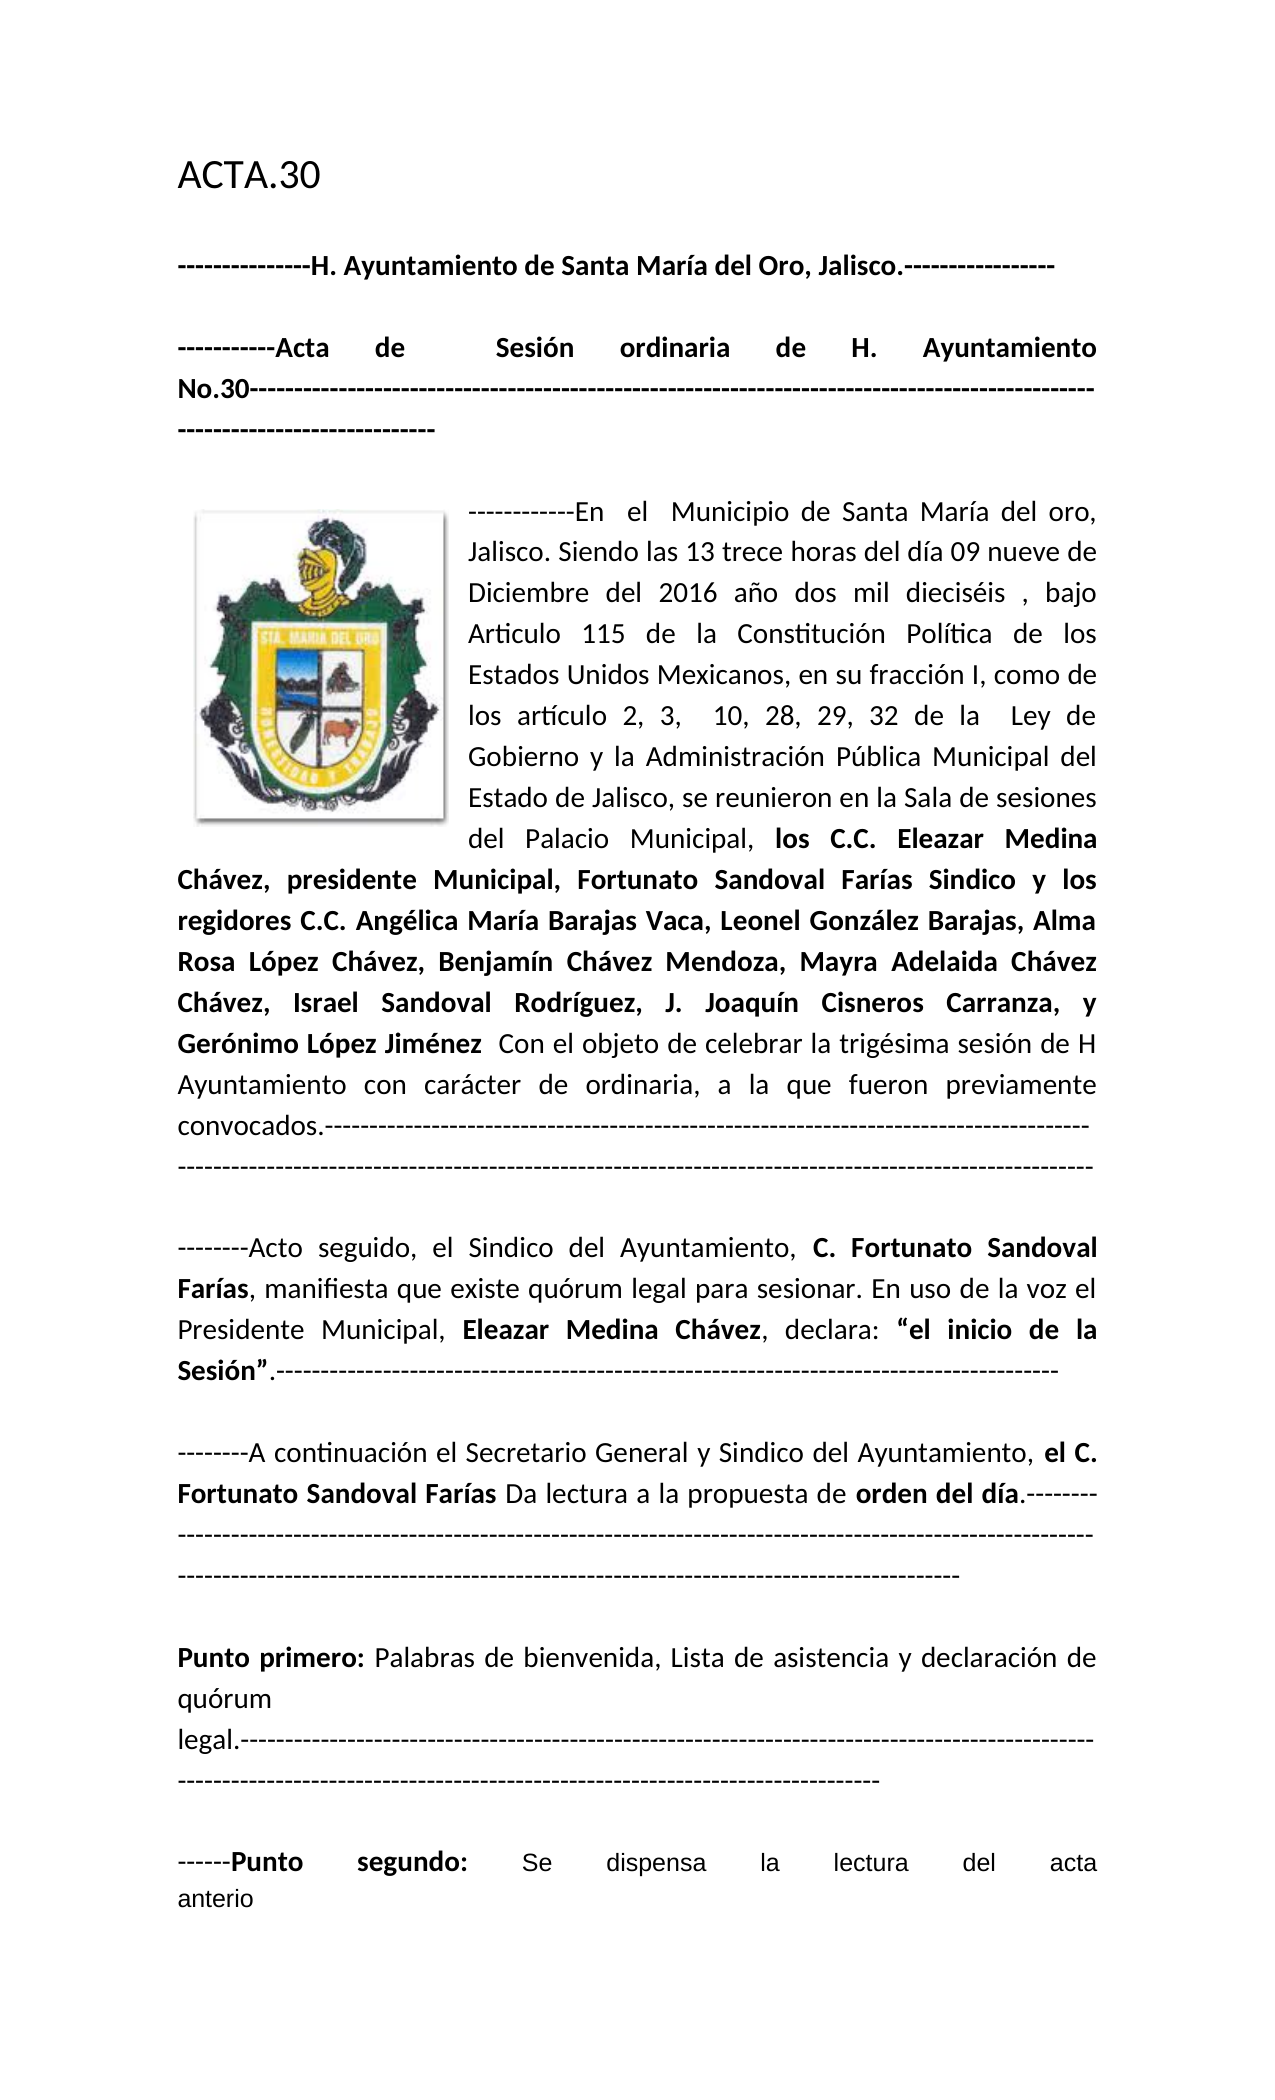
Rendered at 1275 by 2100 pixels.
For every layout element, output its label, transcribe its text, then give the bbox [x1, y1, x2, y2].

text --------Acto seguido, el Sindico del Ayuntamiento, C. Fortunato Sandoval Farías, manifiesta que existe quórum legal para sesionar. En uso de la voz el Presidente Municipal, Eleazar Medina Chávez, declara: “el inicio de la Sesión”.---------------------------------------------------------------------------------------- [177, 1229, 1098, 1388]
text ---------------H. Ayuntamiento de Santa María del Oro, Jalisco.----------------- [177, 247, 1098, 283]
text Punto primero: Palabras de bienvenida, Lista de asistencia y declaración de quórum legal.------------------------------------------------------------------------------------------------------------------------------------------------------------------------------- [177, 1639, 1098, 1797]
text ------------En el Municipio de Santa María del oro, Jalisco. Siendo las 13 trece horas del día 09 nueve de Diciembre del 2016 año dos mil dieciséis , bajo Articulo 115 de la Constitución Política de los Estados Unidos Mexicanos, en su fracción I, como de los artículo 2, 3, 10, 28, 29, 32 de la Ley de Gobierno y la Administración Pública Municipal del Estado de Jalisco, se reunieron en la Sala de sesiones del Palacio Municipal, los C.C. Eleazar Medina Chávez, presidente Municipal, Fortunato Sandoval Farías Sindico y los regidores C.C. Angélica María Barajas Vaca, Leonel González Barajas, Alma Rosa López Chávez, Benjamín Chávez Mendoza, Mayra Adelaida Chávez Chávez, Israel Sandoval Rodríguez, J. Joaquín Cisneros Carranza, y Gerónimo López Jiménez Con el objeto de celebrar la trigésima sesión de H Ayuntamiento con carácter de ordinaria, a la que fueron previamente convocados.--------------------------------------------------------------------------------------------------------------------------------------------------------------------------------------------- [177, 493, 1098, 1183]
text --------A continuación el Secretario General y Sindico del Ayuntamiento, el C. Fortunato Sandoval Farías Da lectura a la propuesta de orden del día.-------- ----------------------------------------------------------------------------------------------------------------------------------------------------------------------------------------------- [177, 1434, 1098, 1593]
text -----------Acta de Sesión ordinaria de H. Ayuntamiento No.30---------------------------------------------------------------------------------------------------------------------------- [177, 329, 1098, 446]
picture [192, 509, 449, 827]
text ACTA.30 [177, 148, 1098, 198]
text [177, 1843, 1098, 1913]
